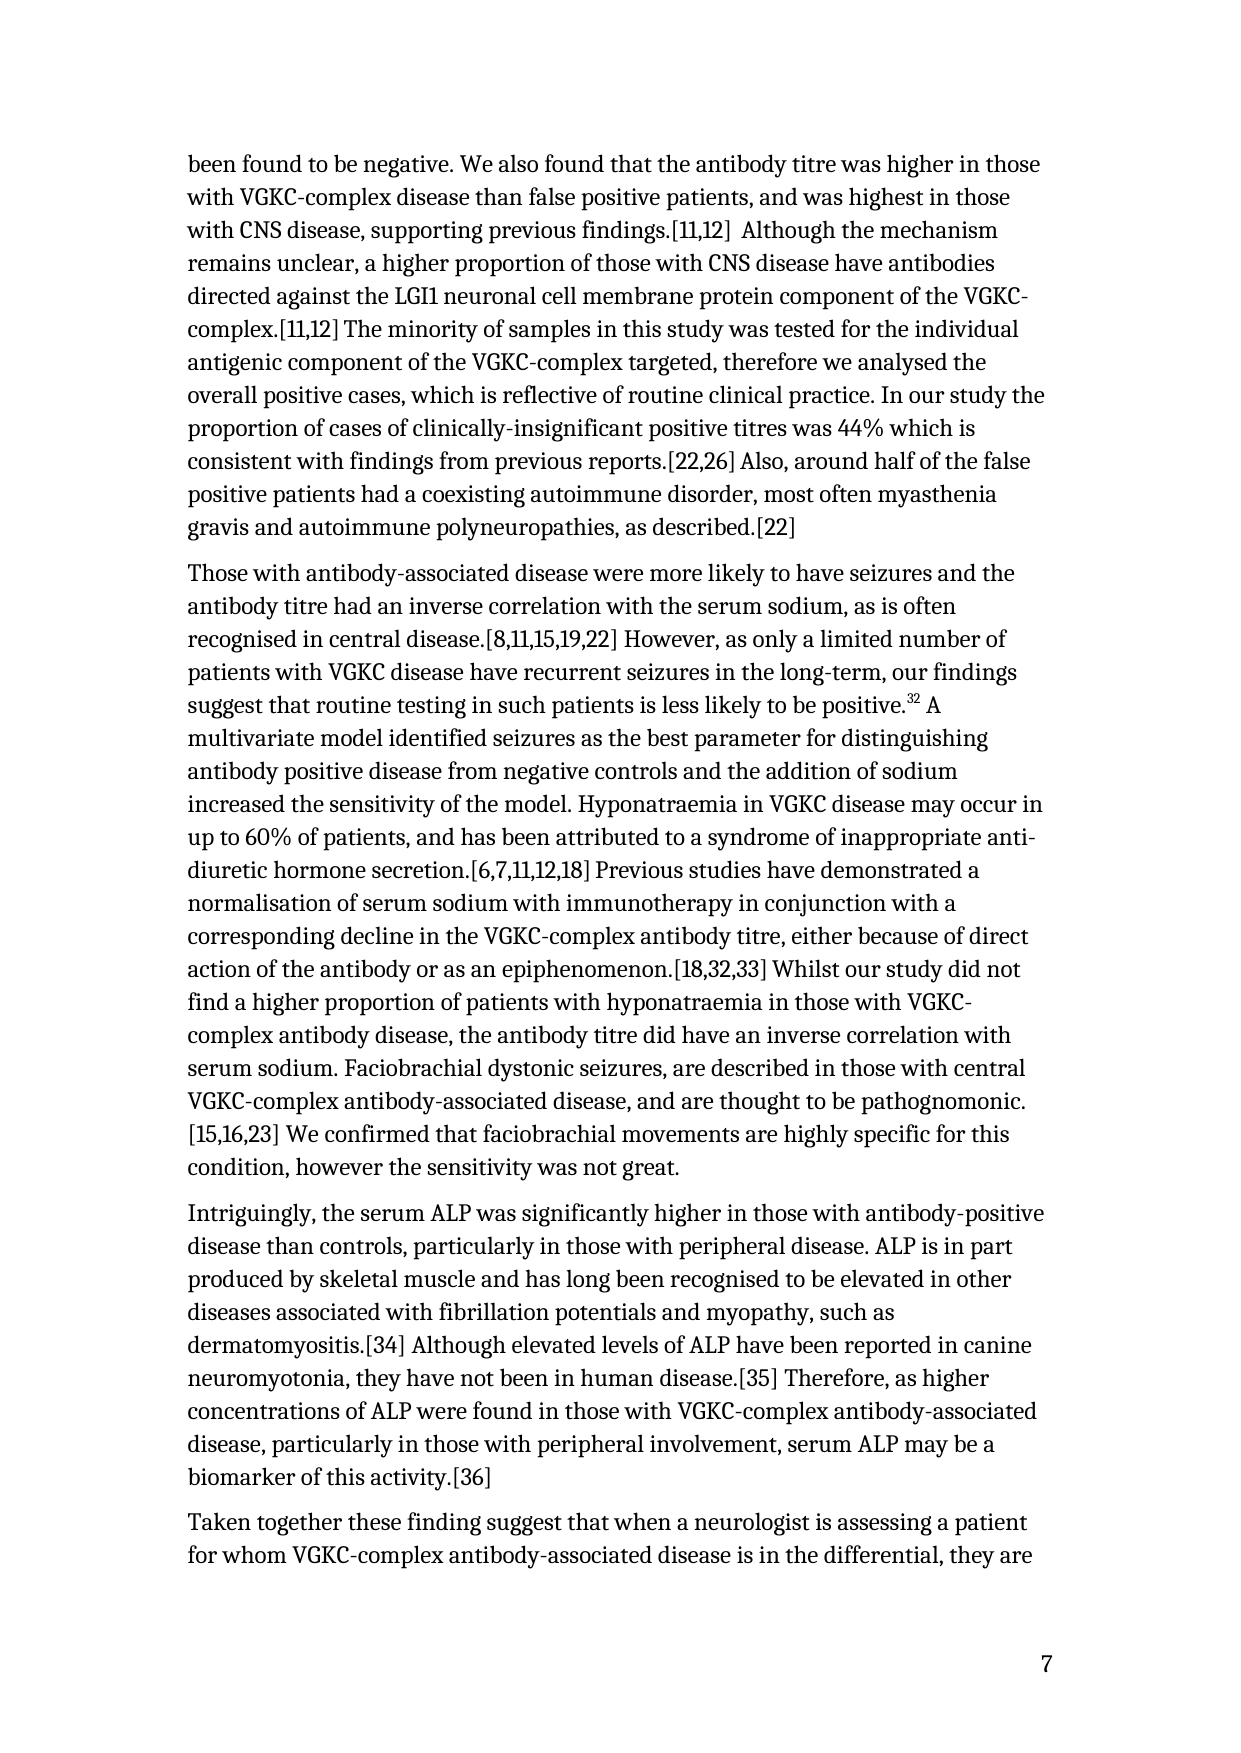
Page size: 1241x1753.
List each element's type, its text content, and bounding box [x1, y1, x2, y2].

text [187, 150, 1053, 542]
text Those with antibody-associated disease were more likely to have seizures and the antibody titre had an inverse correlation with the serum sodium, as is often recognised in central disease.[8,11,15,19,22] However, as only a limited number of patients with VGKC disease have recurrent seizures in the long-term, our findings suggest that routine testing in such patients is less likely to be positive.32 A multivariate model identified seizures as the best parameter for distinguishing antibody positive disease from negative controls and the addition of sodium increased the sensitivity of the model. Hyponatraemia in VGKC disease may occur in up to 60% of patients, and has been attributed to a syndrome of inappropriate anti-diuretic hormone secretion.[6,7,11,12,18] Previous studies have demonstrated a normalisation of serum sodium with immunotherapy in conjunction with a corresponding decline in the VGKC-complex antibody titre, either because of direct action of the antibody or as an epiphenomenon.[18,32,33] Whilst our study did not find a higher proportion of patients with hyponatraemia in those with VGKC-complex antibody disease, the antibody titre did have an inverse correlation with serum sodium. Faciobrachial dystonic seizures, are described in those with central VGKC-complex antibody-associated disease, and are thought to be pathognomonic.[15,16,23] We confirmed that faciobrachial movements are highly specific for this condition, however the sensitivity was not great. [187, 559, 1053, 1182]
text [187, 1508, 1053, 1570]
text Intriguingly, the serum ALP was significantly higher in those with antibody-positive disease than controls, particularly in those with peripheral disease. ALP is in part produced by skeletal muscle and has long been recognised to be elevated in other diseases associated with fibrillation potentials and myopathy, such as dermatomyositis.[34] Although elevated levels of ALP have been reported in canine neuromyotonia, they have not been in human disease.[35] Therefore, as higher concentrations of ALP were found in those with VGKC-complex antibody-associated disease, particularly in those with peripheral involvement, serum ALP may be a biomarker of this activity.[36] [187, 1199, 1053, 1492]
